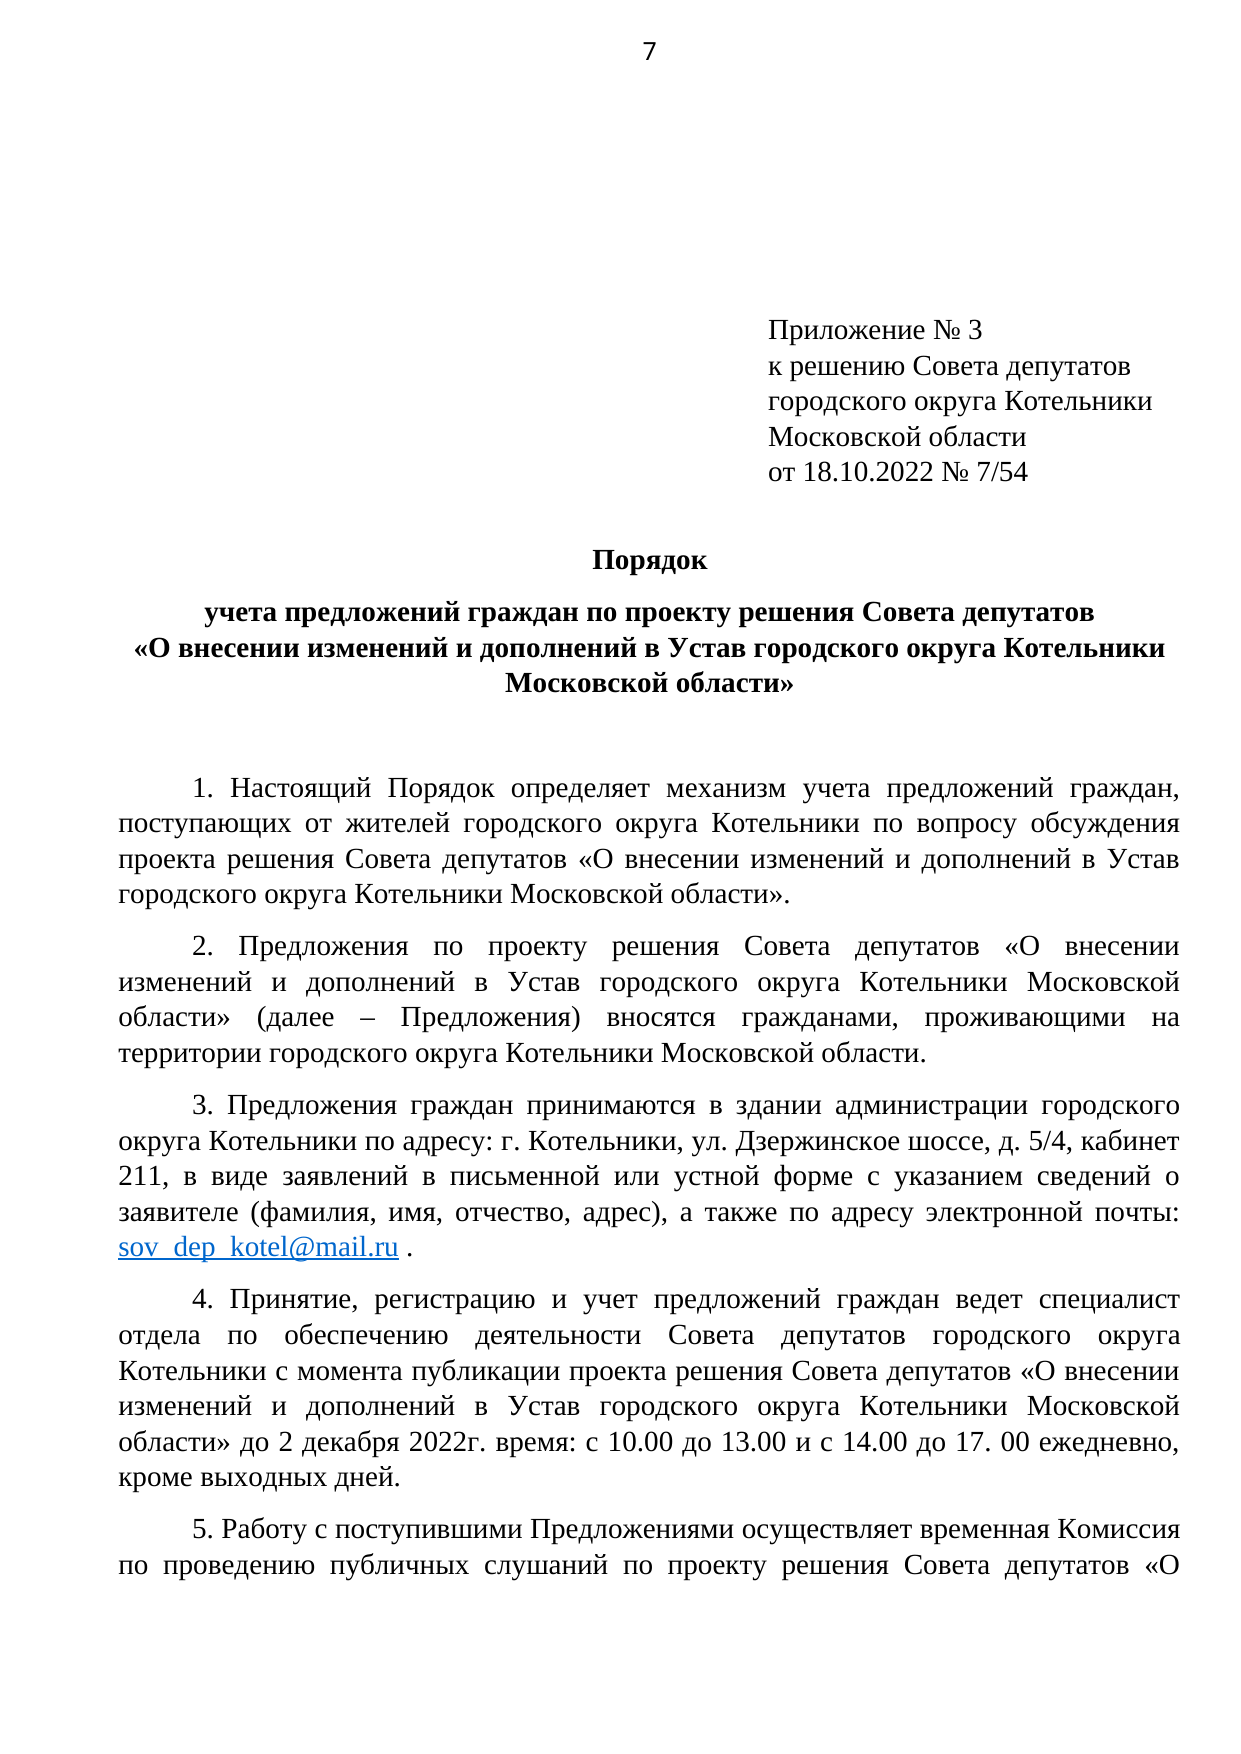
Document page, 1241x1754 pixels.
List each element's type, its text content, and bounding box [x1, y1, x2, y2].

text 3. Предложения граждан принимаются в здании администрации городского округа Котельники по адресу: г. Котельники, ул. Дзержинское шоссе, д. 5/4, кабинет 211, в виде заявлений в письменной или устной форме с указанием сведений о заявителе (фамилия, имя, отчество, адрес), а также по адресу электронной почты: sov_dep_kotel@mail.ru . [118, 1087, 1181, 1263]
text Московской области [768, 419, 1181, 452]
text Приложение № 3 [768, 312, 1181, 346]
text к решению Совета депутатов городского округа Котельники [768, 348, 1181, 417]
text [118, 1511, 1181, 1580]
text учета предложений граждан по проекту решения Совета депутатов «О внесении изменений и дополнений в Устав городского округа Котельники Московской области» [118, 594, 1181, 699]
text 4. Принятие, регистрацию и учет предложений граждан ведет специалист отдела по обеспечению деятельности Совета депутатов городского округа Котельники с момента публикации проекта решения Совета депутатов «О внесении изменений и дополнений в Устав городского округа Котельники Московской области» до 2 декабря 2022г. время: с 10.00 до 13.00 и с 14.00 до 17. 00 ежедневно, кроме выходных дней. [118, 1282, 1181, 1493]
text 1. Настоящий Порядок определяет механизм учета предложений граждан, поступающих от жителей городского округа Котельники по вопросу обсуждения проекта решения Совета депутатов «О внесении изменений и дополнений в Устав городского округа Котельники Московской области». [118, 770, 1181, 910]
text 2. Предложения по проекту решения Совета депутатов «О внесении изменений и дополнений в Устав городского округа Котельники Московской области» (далее – Предложения) вносятся гражданами, проживающими на территории городского округа Котельники Московской области. [118, 928, 1181, 1069]
text Порядок [118, 542, 1181, 576]
text от 18.10.2022 № 7/54 [768, 454, 1181, 488]
